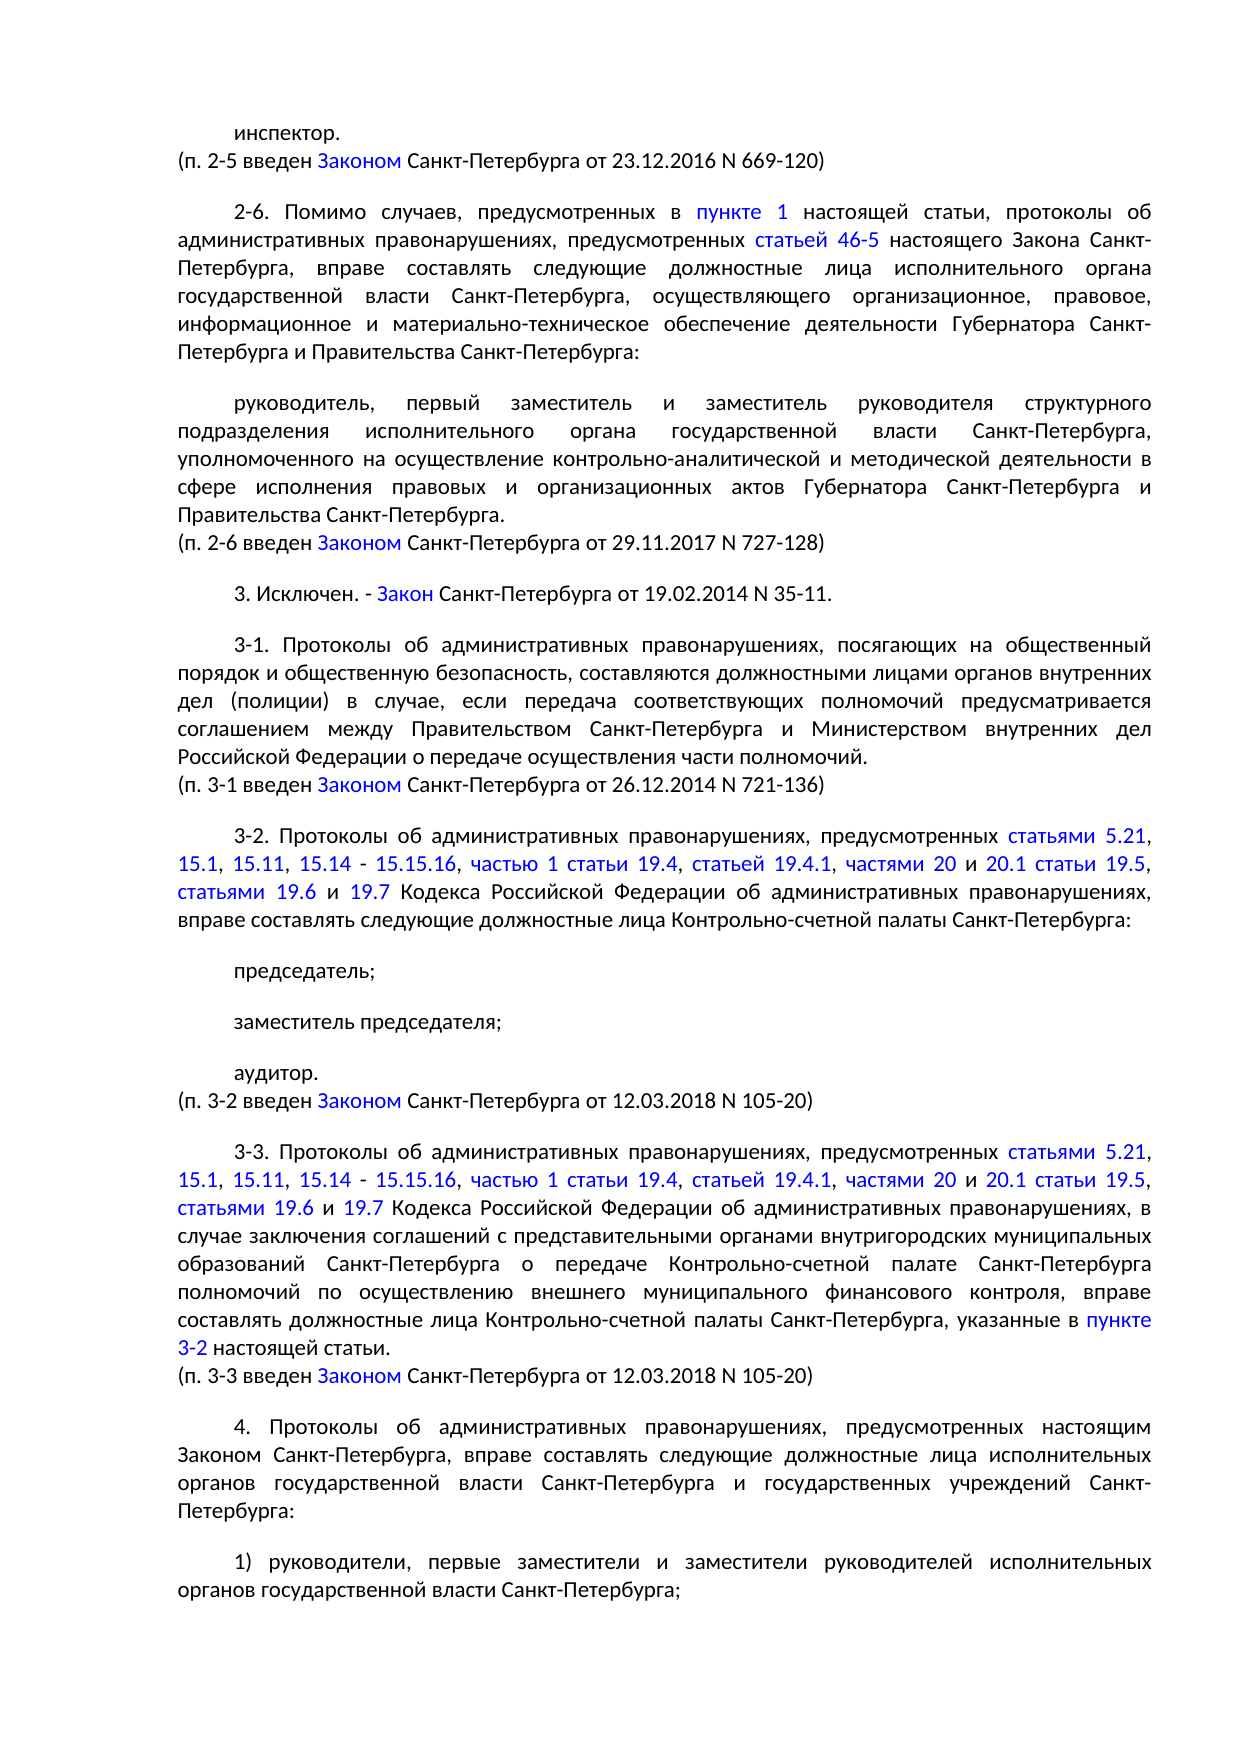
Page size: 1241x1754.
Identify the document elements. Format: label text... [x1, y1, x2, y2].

text 1) руководители, первые заместители и заместители руководителей исполнительных органов государственной власти Санкт-Петербурга; [177, 1547, 1152, 1603]
text 3-1. Протоколы об административных правонарушениях, посягающих на общественный порядок и общественную безопасность, составляются должностными лицами органов внутренних дел (полиции) в случае, если передача соответствующих полномочий предусматривается соглашением между Правительством Санкт-Петербурга и Министерством внутренних дел Российской Федерации о передаче осуществления части полномочий. [177, 630, 1152, 770]
text 3. Исключен. - Закон Санкт-Петербурга от 19.02.2014 N 35-11. [177, 579, 1152, 607]
text (п. 2-5 введен Законом Санкт-Петербурга от 23.12.2016 N 669-120) [177, 146, 1152, 174]
text 4. Протоколы об административных правонарушениях, предусмотренных настоящим Законом Санкт-Петербурга, вправе составлять следующие должностные лица исполнительных органов государственной власти Санкт-Петербурга и государственных учреждений Санкт-Петербурга: [177, 1412, 1152, 1524]
text (п. 3-2 введен Законом Санкт-Петербурга от 12.03.2018 N 105-20) [177, 1086, 1152, 1114]
text председатель; [177, 956, 1152, 984]
text (п. 3-1 введен Законом Санкт-Петербурга от 26.12.2014 N 721-136) [177, 770, 1152, 798]
text аудитор. [177, 1058, 1152, 1086]
text 3-2. Протоколы об административных правонарушениях, предусмотренных статьями 5.21, 15.1, 15.11, 15.14 - 15.15.16, частью 1 статьи 19.4, статьей 19.4.1, частями 20 и 20.1 статьи 19.5, статьями 19.6 и 19.7 Кодекса Российской Федерации об административных правонарушениях, вправе составлять следующие должностные лица Контрольно-счетной палаты Санкт-Петербурга: [177, 821, 1152, 933]
text руководитель, первый заместитель и заместитель руководителя структурного подразделения исполнительного органа государственной власти Санкт-Петербурга, уполномоченного на осуществление контрольно-аналитической и методической деятельности в сфере исполнения правовых и организационных актов Губернатора Санкт-Петербурга и Правительства Санкт-Петербурга. [177, 388, 1152, 528]
text 3-3. Протоколы об административных правонарушениях, предусмотренных статьями 5.21, 15.1, 15.11, 15.14 - 15.15.16, частью 1 статьи 19.4, статьей 19.4.1, частями 20 и 20.1 статьи 19.5, статьями 19.6 и 19.7 Кодекса Российской Федерации об административных правонарушениях, в случае заключения соглашений с представительными органами внутригородских муниципальных образований Санкт-Петербурга о передаче Контрольно-счетной палате Санкт-Петербурга полномочий по осуществлению внешнего муниципального финансового контроля, вправе составлять должностные лица Контрольно-счетной палаты Санкт-Петербурга, указанные в пункте 3-2 настоящей статьи. [177, 1137, 1152, 1361]
text (п. 2-6 введен Законом Санкт-Петербурга от 29.11.2017 N 727-128) [177, 528, 1152, 556]
text инспектор. [177, 118, 1152, 146]
text заместитель председателя; [177, 1007, 1152, 1035]
text 2-6. Помимо случаев, предусмотренных в пункте 1 настоящей статьи, протоколы об административных правонарушениях, предусмотренных статьей 46-5 настоящего Закона Санкт-Петербурга, вправе составлять следующие должностные лица исполнительного органа государственной власти Санкт-Петербурга, осуществляющего организационное, правовое, информационное и материально-техническое обеспечение деятельности Губернатора Санкт-Петербурга и Правительства Санкт-Петербурга: [177, 197, 1152, 365]
text (п. 3-3 введен Законом Санкт-Петербурга от 12.03.2018 N 105-20) [177, 1361, 1152, 1389]
